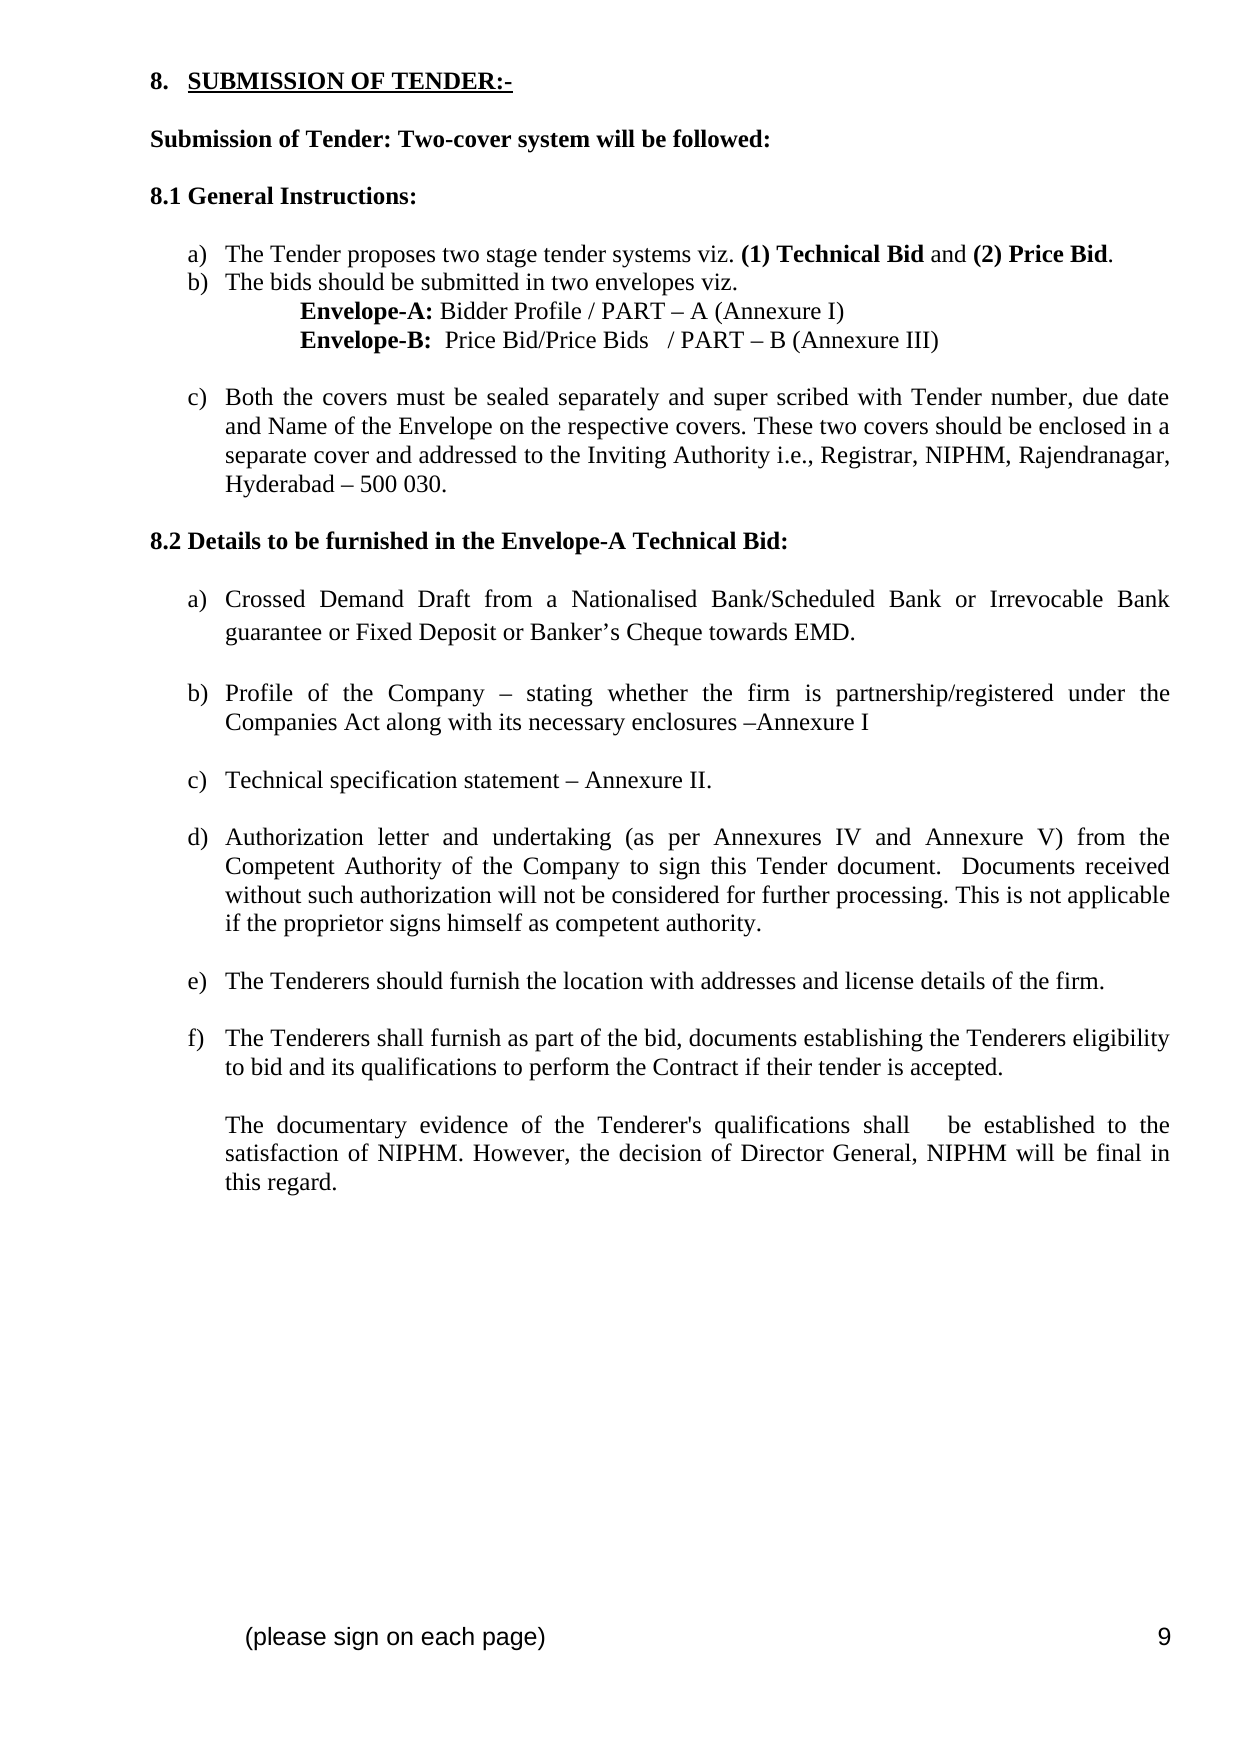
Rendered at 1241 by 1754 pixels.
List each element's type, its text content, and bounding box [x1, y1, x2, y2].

text Envelope-B: Price Bid/Price Bids / PART – B (Annexure III) [300, 325, 1171, 354]
list The Tenderers shall furnish as part of the bid, documents establishing the Tenderers eligibility to bid and its qualifications to perform the Contract if their tender is accepted. [187, 1023, 1171, 1081]
text The documentary evidence of the Tenderer's qualifications shall be established to the satisfaction of NIPHM. However, the decision of Director General, NIPHM will be final in this regard. [225, 1110, 1171, 1196]
list Authorization letter and undertaking (as per Annexures IV and Annexure V) from the Competent Authority of the Company to sign this Tender document. Documents received without such authorization will not be considered for further processing. This is not applicable if the proprietor signs himself as competent authority. [187, 822, 1171, 937]
list SUBMISSION OF TENDER:- [150, 66, 1171, 95]
list Details to be furnished in the Envelope-A Technical Bid: [150, 526, 1171, 555]
text Envelope-A: Bidder Profile / PART – A (Annexure I) [300, 296, 1171, 325]
list General Instructions: [150, 181, 1171, 210]
list Technical specification statement – Annexure II. [187, 765, 1171, 793]
list Profile of the Company – stating whether the firm is partnership/registered under the Companies Act along with its necessary enclosures –Annexure I [187, 678, 1171, 736]
list The Tender proposes two stage tender systems viz. (1) Technical Bid and (2) Price Bid. [187, 239, 1171, 267]
text Submission of Tender: Two-cover system will be followed: [150, 124, 1171, 152]
list The Tenderers should furnish the location with addresses and license details of the firm. [187, 966, 1171, 995]
list Crossed Demand Draft from a Nationalised Bank/Scheduled Bank or Irrevocable Bank guarantee or Fixed Deposit or Banker’s Cheque towards EMD. [187, 584, 1171, 646]
list Both the covers must be sealed separately and super scribed with Tender number, due date and Name of the Envelope on the respective covers. These two covers should be enclosed in a separate cover and addressed to the Inviting Authority i.e., Registrar, NIPHM, Rajendranagar, Hyderabad – 500 030. [187, 382, 1171, 497]
list The bids should be submitted in two envelopes viz. [187, 267, 1171, 296]
